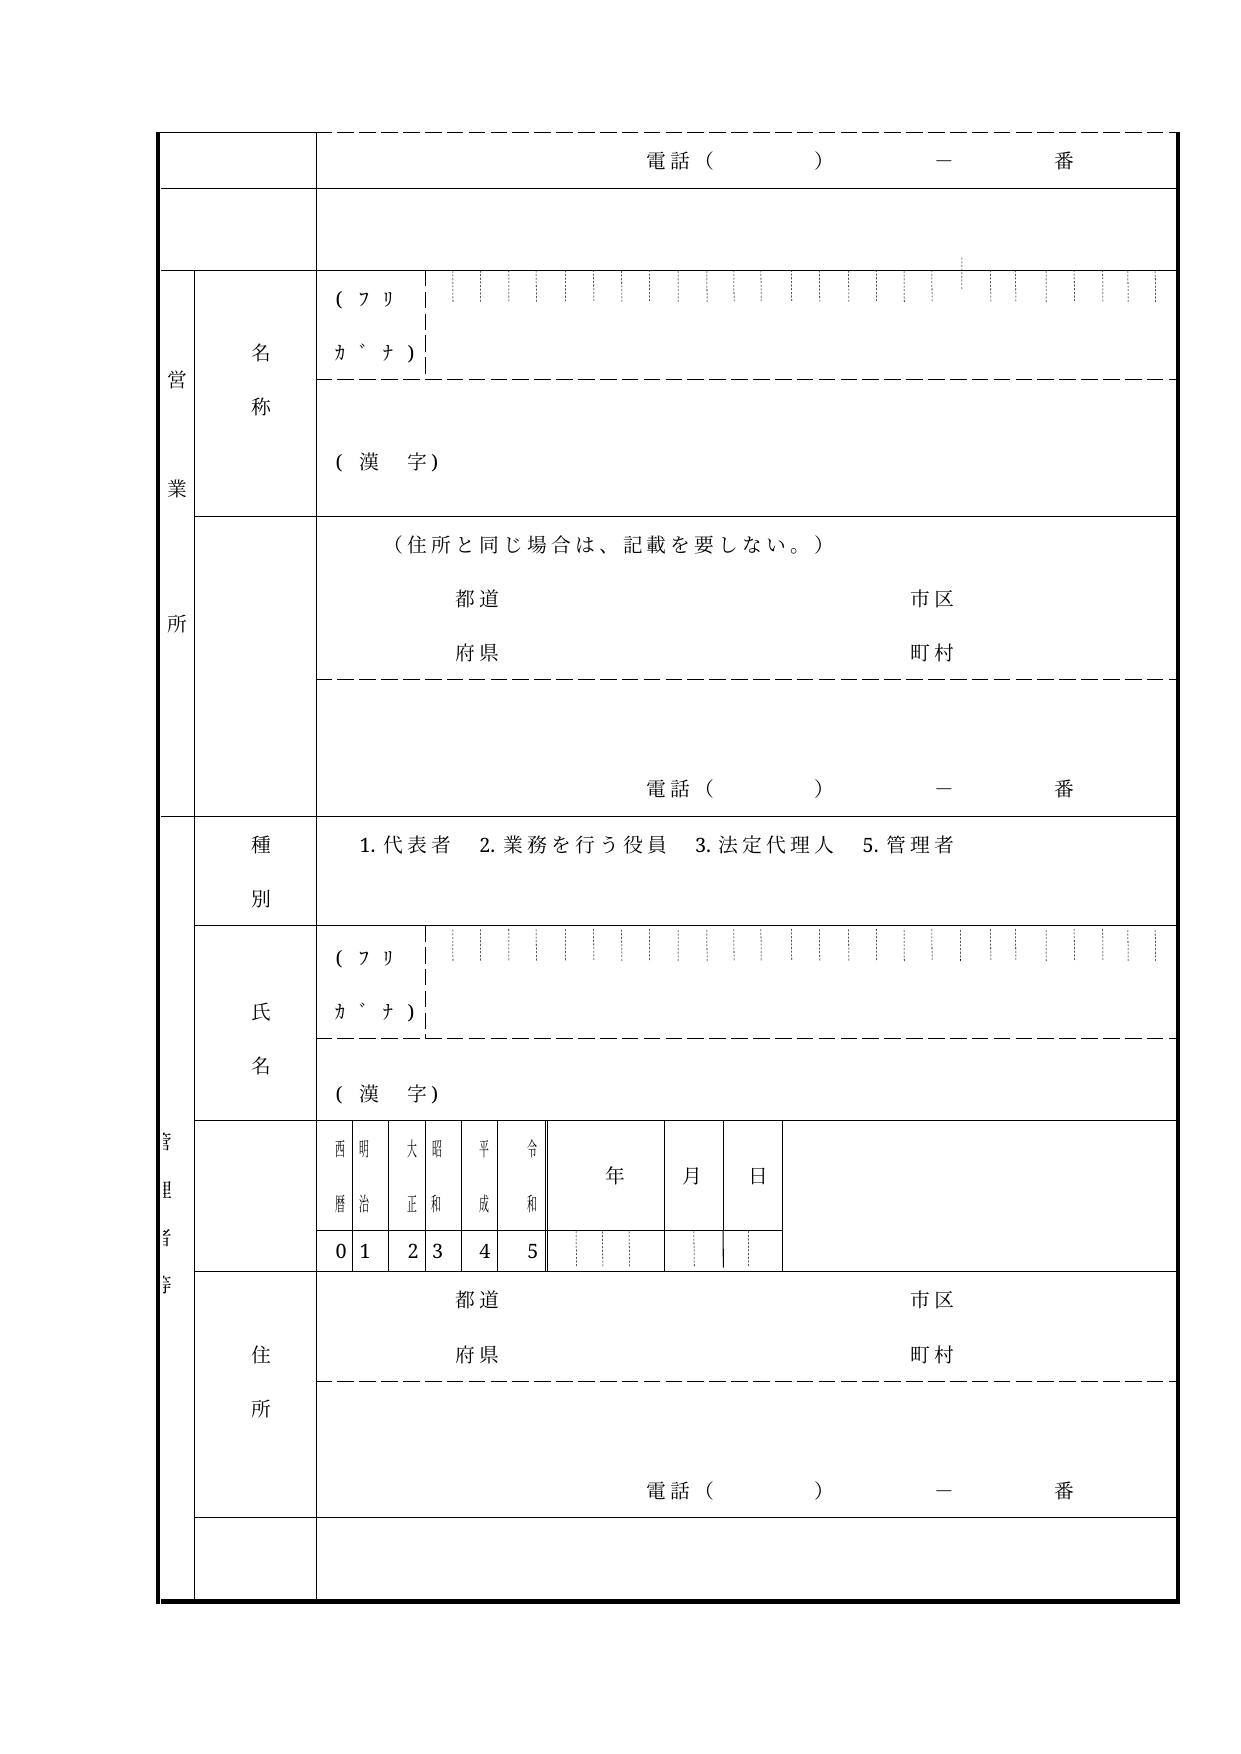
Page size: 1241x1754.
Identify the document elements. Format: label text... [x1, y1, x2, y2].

table_cell [548, 1231, 664, 1271]
table_cell 1.代表者 2.業務を行う役員 3.法定代理人 5.管理者 [317, 817, 1176, 925]
table_cell 0 [317, 1231, 352, 1271]
table_cell 電話（ ） － 番 [317, 679, 1176, 816]
table_cell [425, 926, 1176, 1038]
table_cell (ﾌﾘｶﾞﾅ) [317, 926, 425, 1038]
table_cell 昭和 [426, 1121, 461, 1229]
table_cell 令和 [498, 1121, 545, 1229]
table_cell 管 理 者 等 [160, 817, 194, 1599]
table_cell 4 [462, 1231, 497, 1271]
table_cell （住所と同じ場合は、記載を要しない。） 都道 市区 府県 町村 [317, 517, 1176, 679]
table_cell 都道 市区 府県 町村 [317, 1272, 1176, 1381]
table_cell [195, 1518, 316, 1599]
table_cell 3 [426, 1231, 461, 1271]
table_cell 月 [665, 1121, 723, 1229]
table_cell 電話（ ） － 番 [317, 1381, 1176, 1517]
table_cell 住 所 [195, 1272, 316, 1517]
table_cell 5 [498, 1231, 545, 1271]
table_cell [195, 1121, 316, 1271]
table_cell 年 [548, 1121, 664, 1229]
table_cell 西暦 [317, 1121, 352, 1229]
table_cell 明治 [353, 1121, 388, 1229]
table_cell 日 [724, 1121, 782, 1229]
table_cell [195, 517, 316, 816]
table_cell 氏 名 [195, 926, 316, 1120]
table_cell 平成 [462, 1121, 497, 1229]
table_cell (漢 字) [317, 379, 1176, 516]
table_cell 種 別 [195, 817, 316, 925]
table_cell (ﾌﾘｶﾞﾅ) [317, 271, 425, 379]
table_cell 電話（ ） － 番 [317, 132, 1176, 187]
table_cell 大正 [389, 1121, 425, 1229]
table_cell 営 業 所 [160, 271, 194, 816]
table_cell [317, 1518, 1176, 1599]
table_cell [317, 189, 1176, 270]
table_cell 2 [389, 1231, 425, 1271]
table_cell [783, 1121, 1176, 1271]
table_cell (漢 字) [317, 1038, 1176, 1120]
table_cell [425, 271, 1176, 379]
table_cell [160, 189, 316, 270]
table_cell 1 [353, 1231, 388, 1271]
table_cell [665, 1231, 782, 1271]
table_cell 名 称 [195, 271, 316, 516]
